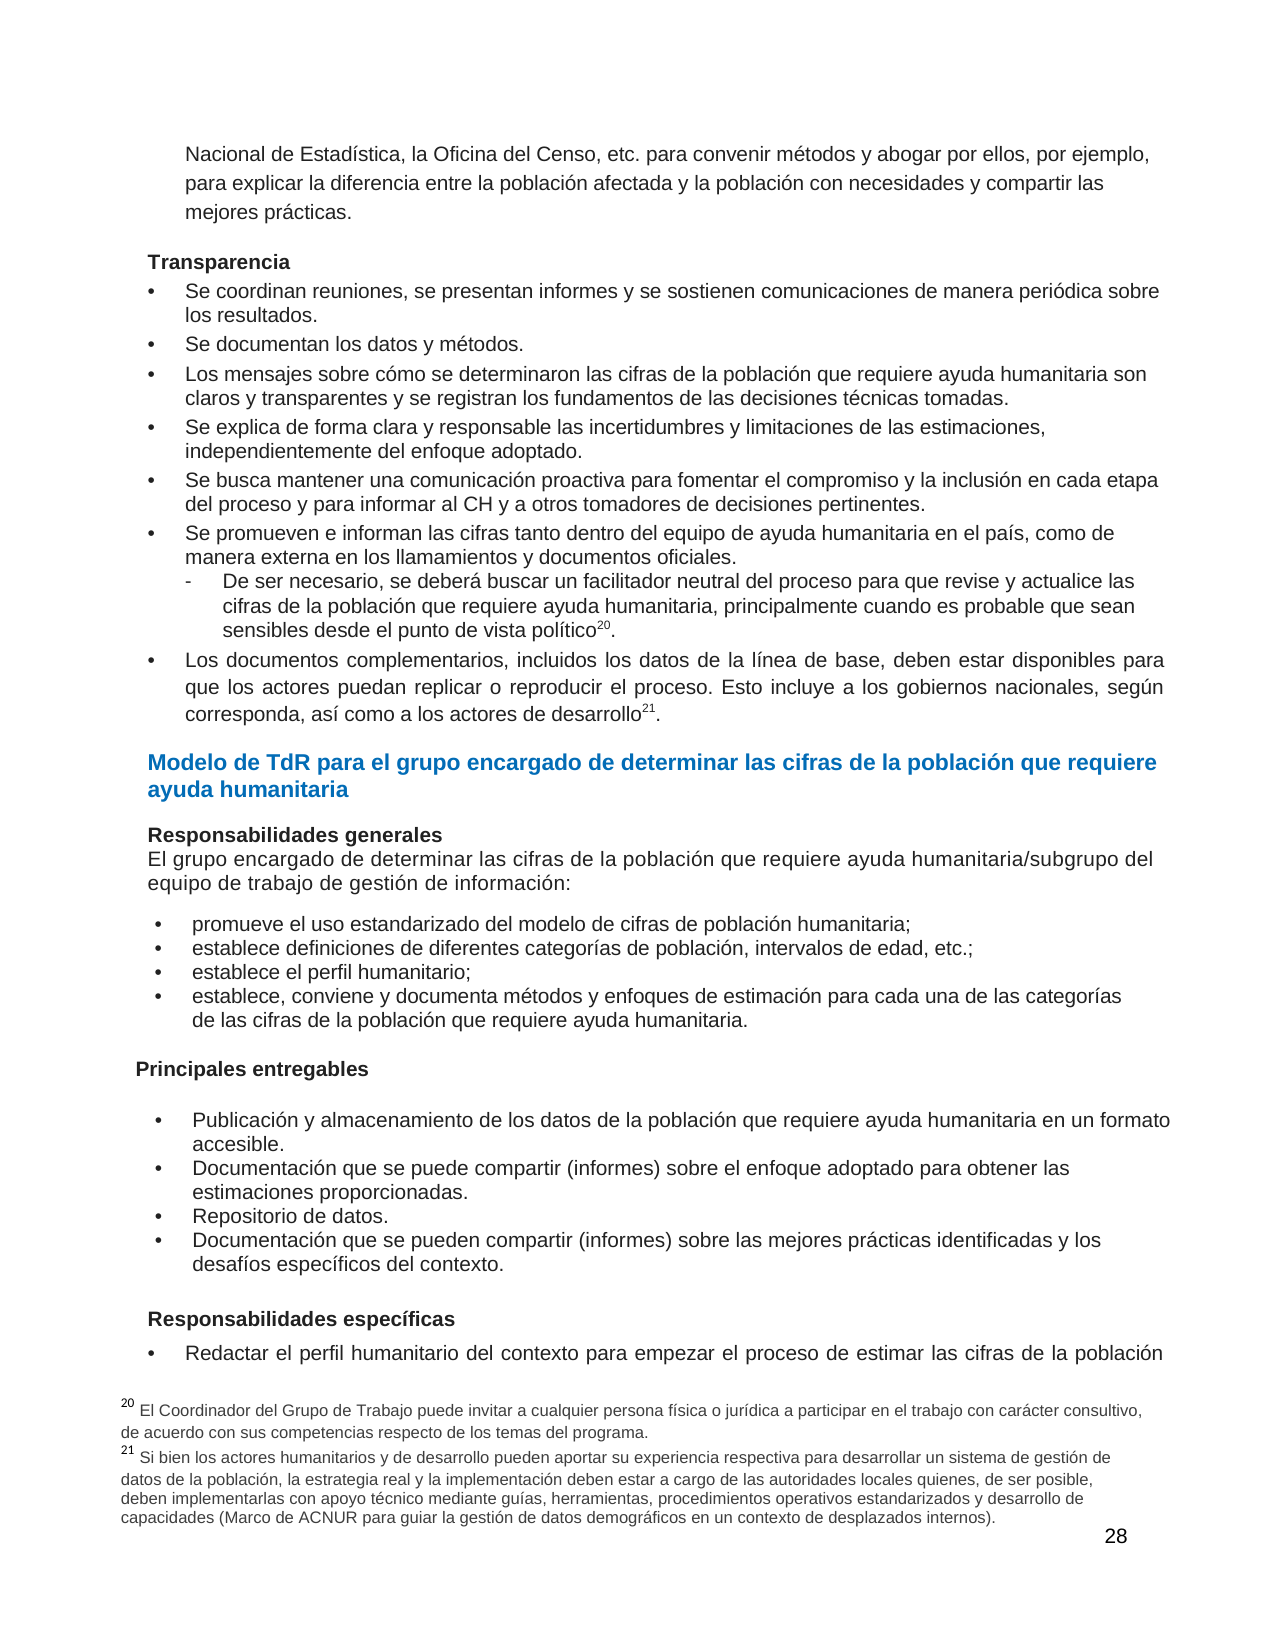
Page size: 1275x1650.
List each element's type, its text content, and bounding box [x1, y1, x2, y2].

list Repositorio de datos. [154, 1203, 1177, 1227]
list promueve el uso estandarizado del modelo de cifras de población humanitaria; [154, 912, 1177, 936]
list Se promueven e informan las cifras tanto dentro del equipo de ayuda humanitaria en el país, como de manera externa en los llamamientos y documentos oficiales. [147, 521, 1177, 569]
list establece, conviene y documenta métodos y enfoques de estimación para cada una de las categorías de las cifras de la población que requiere ayuda humanitaria. [154, 984, 1147, 1032]
list Publicación y almacenamiento de los datos de la población que requiere ayuda humanitaria en un formato accesible. [154, 1108, 1177, 1156]
list Documentación que se puede compartir (informes) sobre el enfoque adoptado para obtener las estimaciones proporcionadas. [154, 1156, 1177, 1203]
subtitle Responsabilidades específicas [147, 1307, 1177, 1331]
list establece el perfil humanitario; [154, 960, 1177, 984]
list Se busca mantener una comunicación proactiva para fomentar el compromiso y la inclusión en cada etapa del proceso y para informar al CH y a otros tomadores de decisiones pertinentes. [147, 468, 1177, 516]
subtitle Transparencia [147, 250, 1177, 274]
list Documentación que se pueden compartir (informes) sobre las mejores prácticas identificadas y los desafíos específicos del contexto. [154, 1227, 1177, 1275]
text El grupo encargado de determinar las cifras de la población que requiere ayuda humanitaria/subgrupo del equipo de trabajo de gestión de información: [147, 847, 1177, 895]
list establece definiciones de diferentes categorías de población, intervalos de edad, etc.; [154, 936, 1177, 960]
list Se coordinan reuniones, se presentan informes y se sostienen comunicaciones de manera periódica sobre los resultados. [147, 279, 1177, 327]
subtitle Responsabilidades generales [147, 823, 1177, 847]
list Se documentan los datos y métodos. [147, 332, 1177, 356]
list Los documentos complementarios, incluidos los datos de la línea de base, deben estar disponibles para que los actores puedan replicar o reproducir el proceso. Esto incluye a los gobiernos nacionales, según corresponda, así como a los actores de desarrollo. [147, 648, 1165, 726]
subtitle Modelo de TdR para el grupo encargado de determinar las cifras de la población que requiere ayuda humanitaria [147, 749, 1177, 802]
list Se explica de forma clara y responsable las incertidumbres y limitaciones de las estimaciones, independientemente del enfoque adoptado. [147, 415, 1177, 463]
list De ser necesario, se deberá buscar un facilitador neutral del proceso para que revise y actualice las cifras de la población que requiere ayuda humanitaria, principalmente cuando es probable que sean sensibles desde el punto de vista político. [185, 569, 1177, 642]
text Principales entregables [135, 1057, 1177, 1082]
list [147, 1340, 1164, 1364]
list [147, 142, 1165, 224]
list Los mensajes sobre cómo se determinaron las cifras de la población que requiere ayuda humanitaria son claros y transparentes y se registran los fundamentos de las decisiones técnicas tomadas. [147, 362, 1177, 409]
